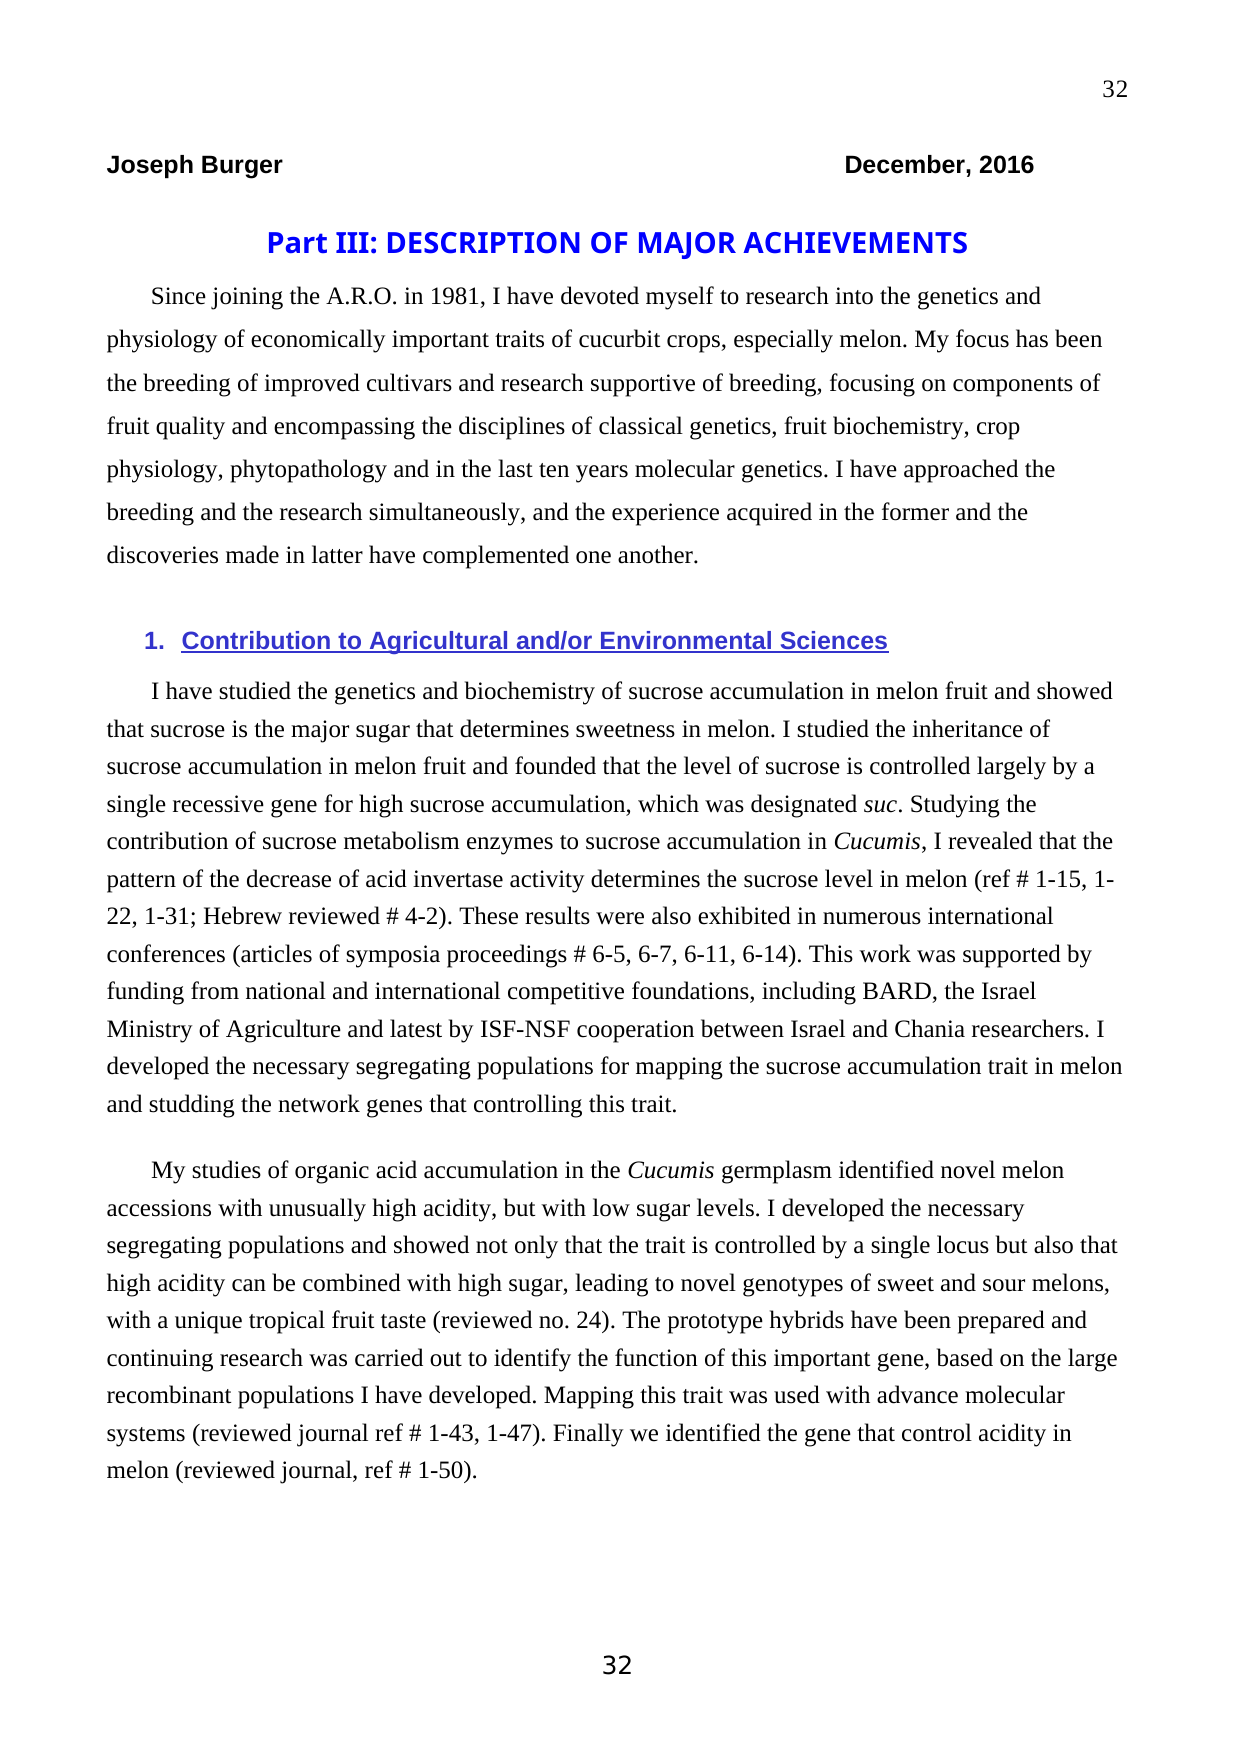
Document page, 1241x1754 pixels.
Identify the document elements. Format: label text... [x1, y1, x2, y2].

text My studies of organic acid accumulation in the Cucumis germplasm identified novel melon accessions with unusually high acidity, but with low sugar levels. I developed the necessary segregating populations and showed not only that the trait is controlled by a single locus but also that high acidity can be combined with high sugar, leading to novel genotypes of sweet and sour melons, with a unique tropical fruit taste (reviewed no. 24). The prototype hybrids have been prepared and continuing research was carried out to identify the function of this important gene, based on the large recombinant populations I have developed. Mapping this trait was used with advance molecular systems (reviewed journal ref # 1-43, 1-47). Finally we identified the gene that control acidity in melon (reviewed journal, ref # 1-50). [106, 1147, 1128, 1484]
list Contribution to Agricultural and/or Environmental Sciences [144, 626, 1128, 655]
text Joseph Burger December, 2016 [106, 150, 1058, 179]
subtitle Part III: DESCRIPTION OF MAJOR ACHIEVEMENTS [106, 222, 1128, 262]
text I have studied the genetics and biochemistry of sucrose accumulation in melon fruit and showed that sucrose is the major sugar that determines sweetness in melon. I studied the inheritance of sucrose accumulation in melon fruit and founded that the level of sucrose is controlled largely by a single recessive gene for high sucrose accumulation, which was designated suc. Studying the contribution of sucrose metabolism enzymes to sucrose accumulation in Cucumis, I revealed that the pattern of the decrease of acid invertase activity determines the sucrose level in melon (ref # 1-15, 1-22, 1-31; Hebrew reviewed # 4-2). These results were also exhibited in numerous international conferences (articles of symposia proceedings # 6-5, 6-7, 6-11, 6-14). This work was supported by funding from national and international competitive foundations, including BARD, the Israel Ministry of Agriculture and latest by ISF-NSF cooperation between Israel and Chania researchers. I developed the necessary segregating populations for mapping the sucrose accumulation trait in melon and studding the network genes that controlling this trait. [106, 668, 1128, 1118]
text Since joining the A.R.O. in 1981, I have devoted myself to research into the genetics and physiology of economically important traits of cucurbit crops, especially melon. My focus has been the breeding of improved cultivars and research supportive of breeding, focusing on components of fruit quality and encompassing the disciplines of classical genetics, fruit biochemistry, crop physiology, phytopathology and in the last ten years molecular genetics. I have approached the breeding and the research simultaneously, and the experience acquired in the former and the discoveries made in latter have complemented one another. [106, 281, 1128, 569]
